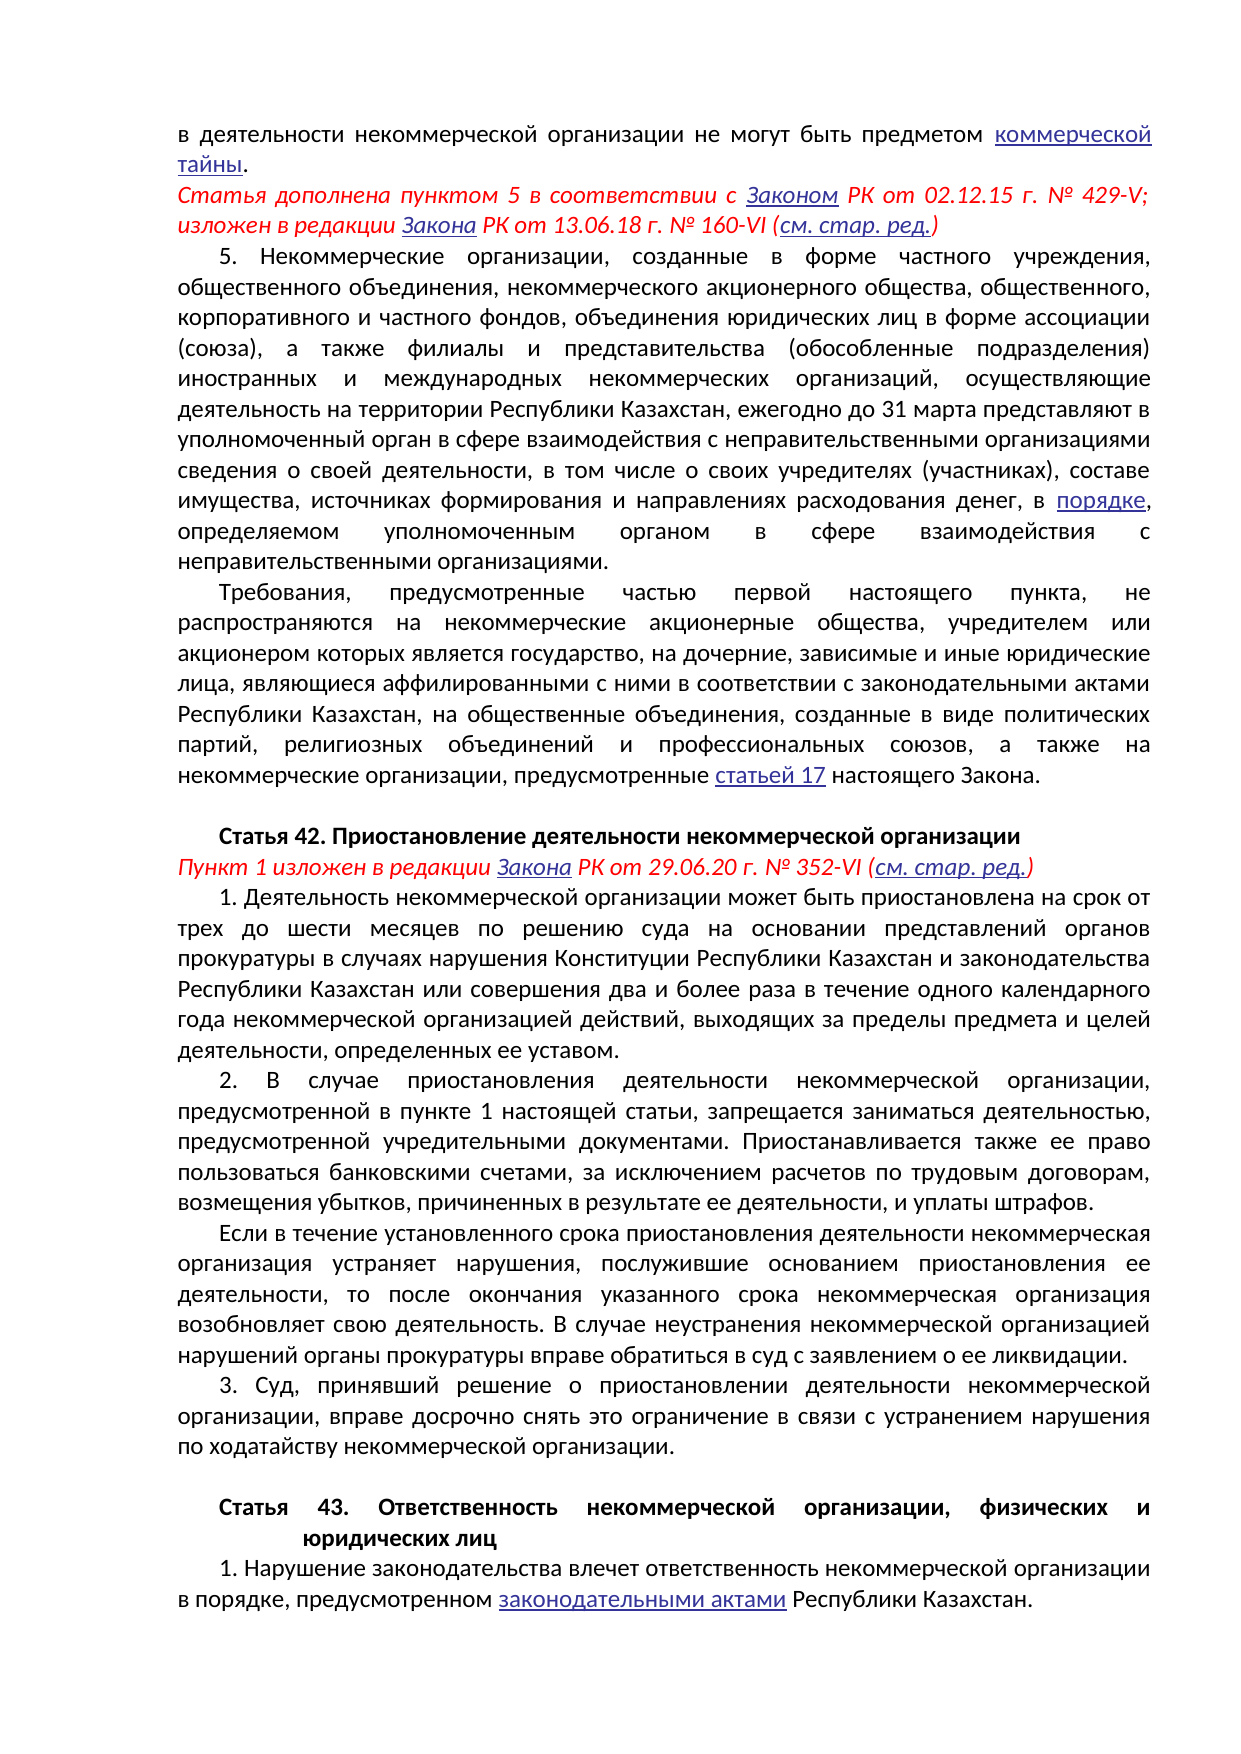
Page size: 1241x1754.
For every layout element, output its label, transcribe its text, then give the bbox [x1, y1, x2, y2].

text Статья 42. Приостановление деятельности некоммерческой организации [219, 820, 1152, 851]
text Пункт 1 изложен в редакции Закона РК от 29.06.20 г. № 352-VI (см. стар. ред.) [177, 851, 1152, 881]
text 3. Суд, принявший решение о приостановлении деятельности некоммерческой организации, вправе досрочно снять это ограничение в связи с устранением нарушения по ходатайству некоммерческой организации. [177, 1369, 1152, 1461]
text Статья дополнена пунктом 5 в соответствии с Законом РК от 02.12.15 г. № 429-V; изложен в редакции Закона РК от 13.06.18 г. № 160-VI (см. стар. ред.) [177, 179, 1152, 240]
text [177, 118, 1152, 179]
text Если в течение установленного срока приостановления деятельности некоммерческая организация устраняет нарушения, послужившие основанием приостановления ее деятельности, то после окончания указанного срока некоммерческая организация возобновляет свою деятельность. В случае неустранения некоммерческой организацией нарушений органы прокуратуры вправе обратиться в суд с заявлением о ее ликвидации. [177, 1217, 1152, 1369]
text 2. В случае приостановления деятельности некоммерческой организации, предусмотренной в пункте 1 настоящей статьи, запрещается заниматься деятельностью, предусмотренной учредительными документами. Приостанавливается также ее право пользоваться банковскими счетами, за исключением расчетов по трудовым договорам, возмещения убытков, причиненных в результате ее деятельности, и уплаты штрафов. [177, 1064, 1152, 1217]
text 1. Деятельность некоммерческой организации может быть приостановлена на срок от трех до шести месяцев по решению суда на основании представлений органов прокуратуры в случаях нарушения Конституции Республики Казахстан и законодательства Республики Казахстан или совершения два и более раза в течение одного календарного года некоммерческой организацией действий, выходящих за пределы предмета и целей деятельности, определенных ее уставом. [177, 881, 1152, 1064]
text Статья 43. Ответственность некоммерческой организации, физических и юридических лиц [219, 1492, 1152, 1553]
text 5. Некоммерческие организации, созданные в форме частного учреждения, общественного объединения, некоммерческого акционерного общества, общественного, корпоративного и частного фондов, объединения юридических лиц в форме ассоциации (союза), а также филиалы и представительства (обособленные подразделения) иностранных и международных некоммерческих организаций, осуществляющие деятельность на территории Республики Казахстан, ежегодно до 31 марта представляют в уполномоченный орган в сфере взаимодействия с неправительственными организациями сведения о своей деятельности, в том числе о своих учредителях (участниках), составе имущества, источниках формирования и направлениях расходования денег, в порядке, определяемом уполномоченным органом в сфере взаимодействия с неправительственными организациями. [177, 240, 1152, 576]
text Требования, предусмотренные частью первой настоящего пункта, не распространяются на некоммерческие акционерные общества, учредителем или акционером которых является государство, на дочерние, зависимые и иные юридические лица, являющиеся аффилированными с ними в соответствии с законодательными актами Республики Казахстан, на общественные объединения, созданные в виде политических партий, религиозных объединений и профессиональных союзов, а также на некоммерческие организации, предусмотренные статьей 17 настоящего Закона. [177, 576, 1152, 789]
text 1. Нарушение законодательства влечет ответственность некоммерческой организации в порядке, предусмотренном законодательными актами Республики Казахстан. [177, 1553, 1152, 1614]
